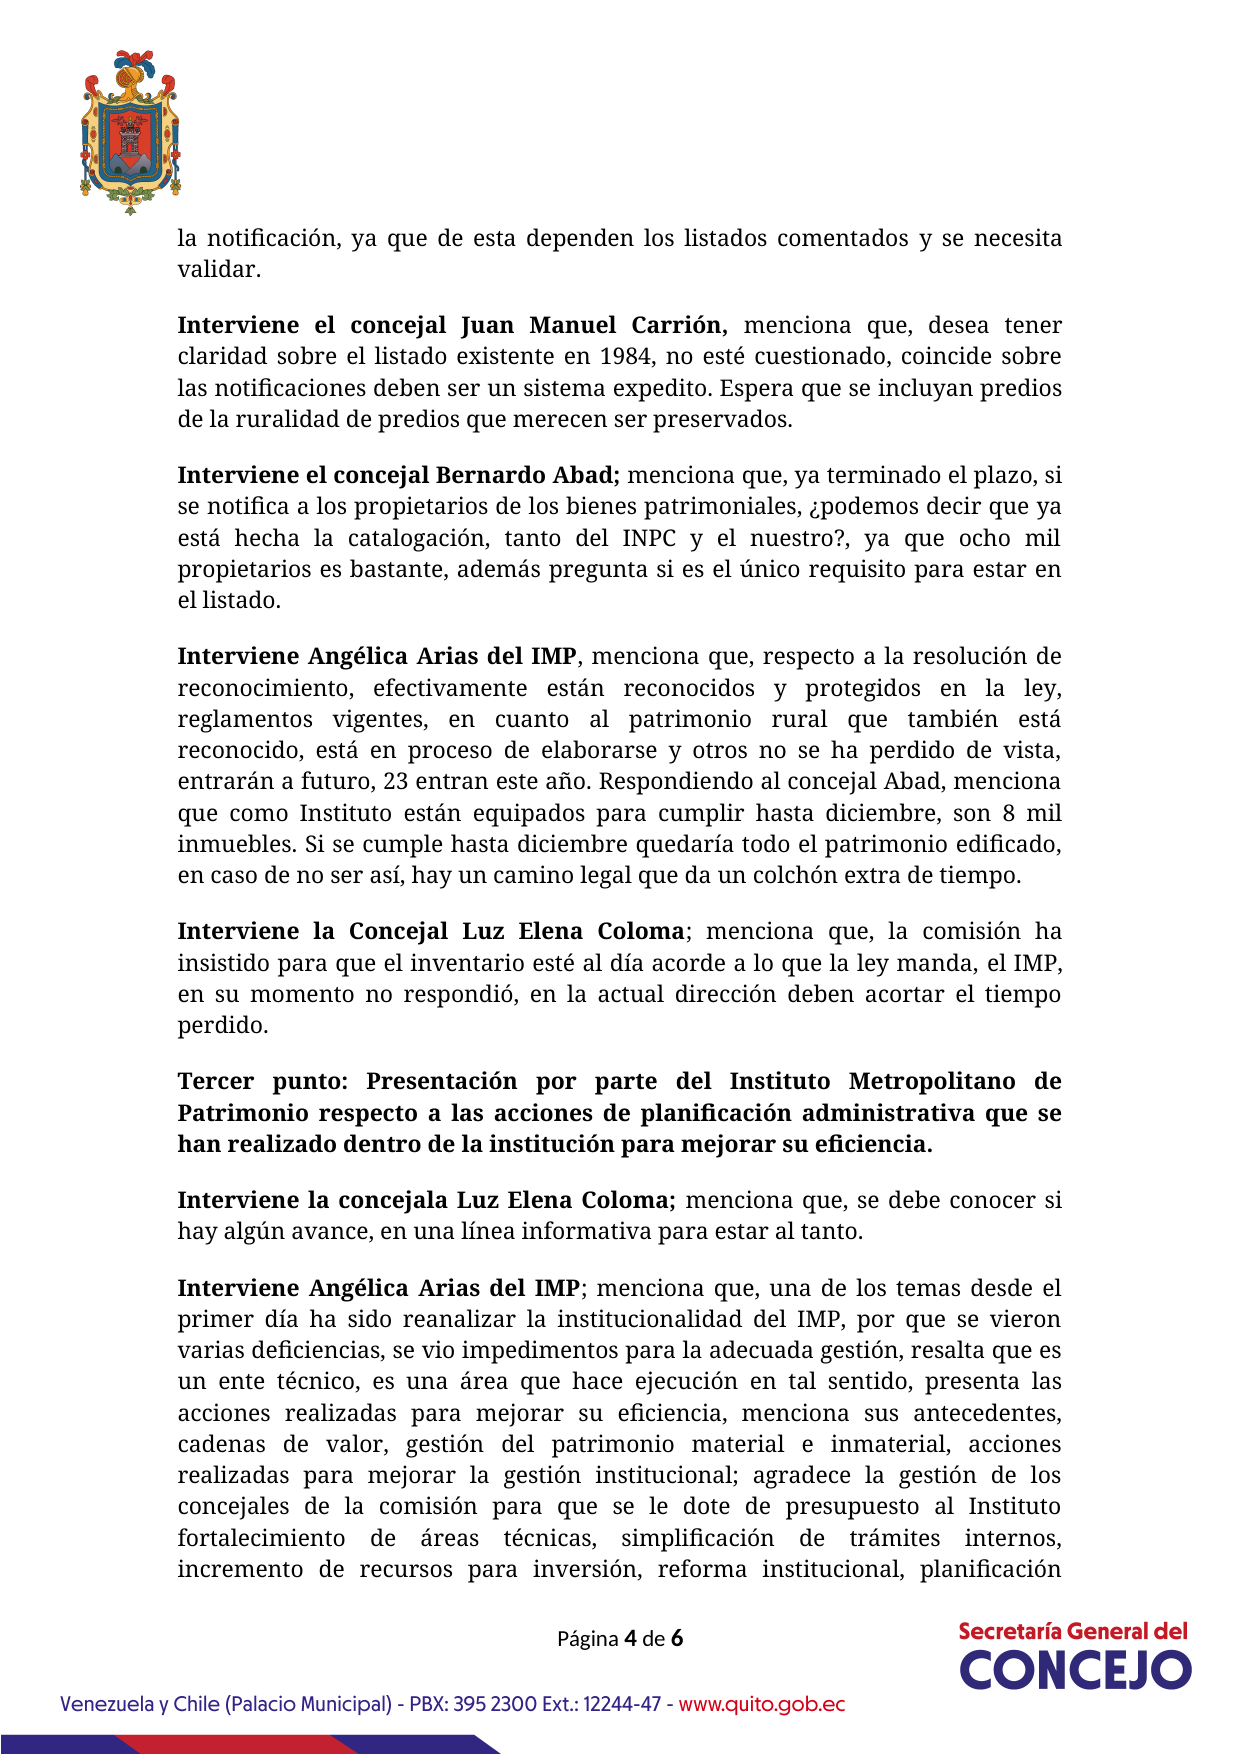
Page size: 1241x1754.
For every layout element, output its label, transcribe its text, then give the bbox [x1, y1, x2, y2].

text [177, 222, 1063, 284]
picture [1, 0, 1240, 1754]
text Interviene el concejal Bernardo Abad; menciona que, ya terminado el plazo, si se notifica a los propietarios de los bienes patrimoniales, ¿podemos decir que ya está hecha la catalogación, tanto del INPC y el nuestro?, ya que ocho mil propietarios es bastante, además pregunta si es el único requisito para estar en el listado. [177, 459, 1063, 615]
text Interviene Angélica Arias del IMP, menciona que, respecto a la resolución de reconocimiento, efectivamente están reconocidos y protegidos en la ley, reglamentos vigentes, en cuanto al patrimonio rural que también está reconocido, está en proceso de elaborarse y otros no se ha perdido de vista, entrarán a futuro, 23 entran este año. Respondiendo al concejal Abad, menciona que como Instituto están equipados para cumplir hasta diciembre, son 8 mil inmuebles. Si se cumple hasta diciembre quedaría todo el patrimonio edificado, en caso de no ser así, hay un camino legal que da un colchón extra de tiempo. [177, 640, 1063, 890]
text Interviene la Concejal Luz Elena Coloma; menciona que, la comisión ha insistido para que el inventario esté al día acorde a lo que la ley manda, el IMP, en su momento no respondió, en la actual dirección deben acortar el tiempo perdido. [177, 915, 1063, 1040]
text Interviene el concejal Juan Manuel Carrión, menciona que, desea tener claridad sobre el listado existente en 1984, no esté cuestionado, coincide sobre las notificaciones deben ser un sistema expedito. Espera que se incluyan predios de la ruralidad de predios que merecen ser preservados. [177, 309, 1063, 434]
text Tercer punto: Presentación por parte del Instituto Metropolitano de Patrimonio respecto a las acciones de planificación administrativa que se han realizado dentro de la institución para mejorar su eficiencia. [177, 1065, 1063, 1159]
text Interviene la concejala Luz Elena Coloma; menciona que, se debe conocer si hay algún avance, en una línea informativa para estar al tanto. [177, 1184, 1063, 1247]
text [177, 1272, 1063, 1584]
